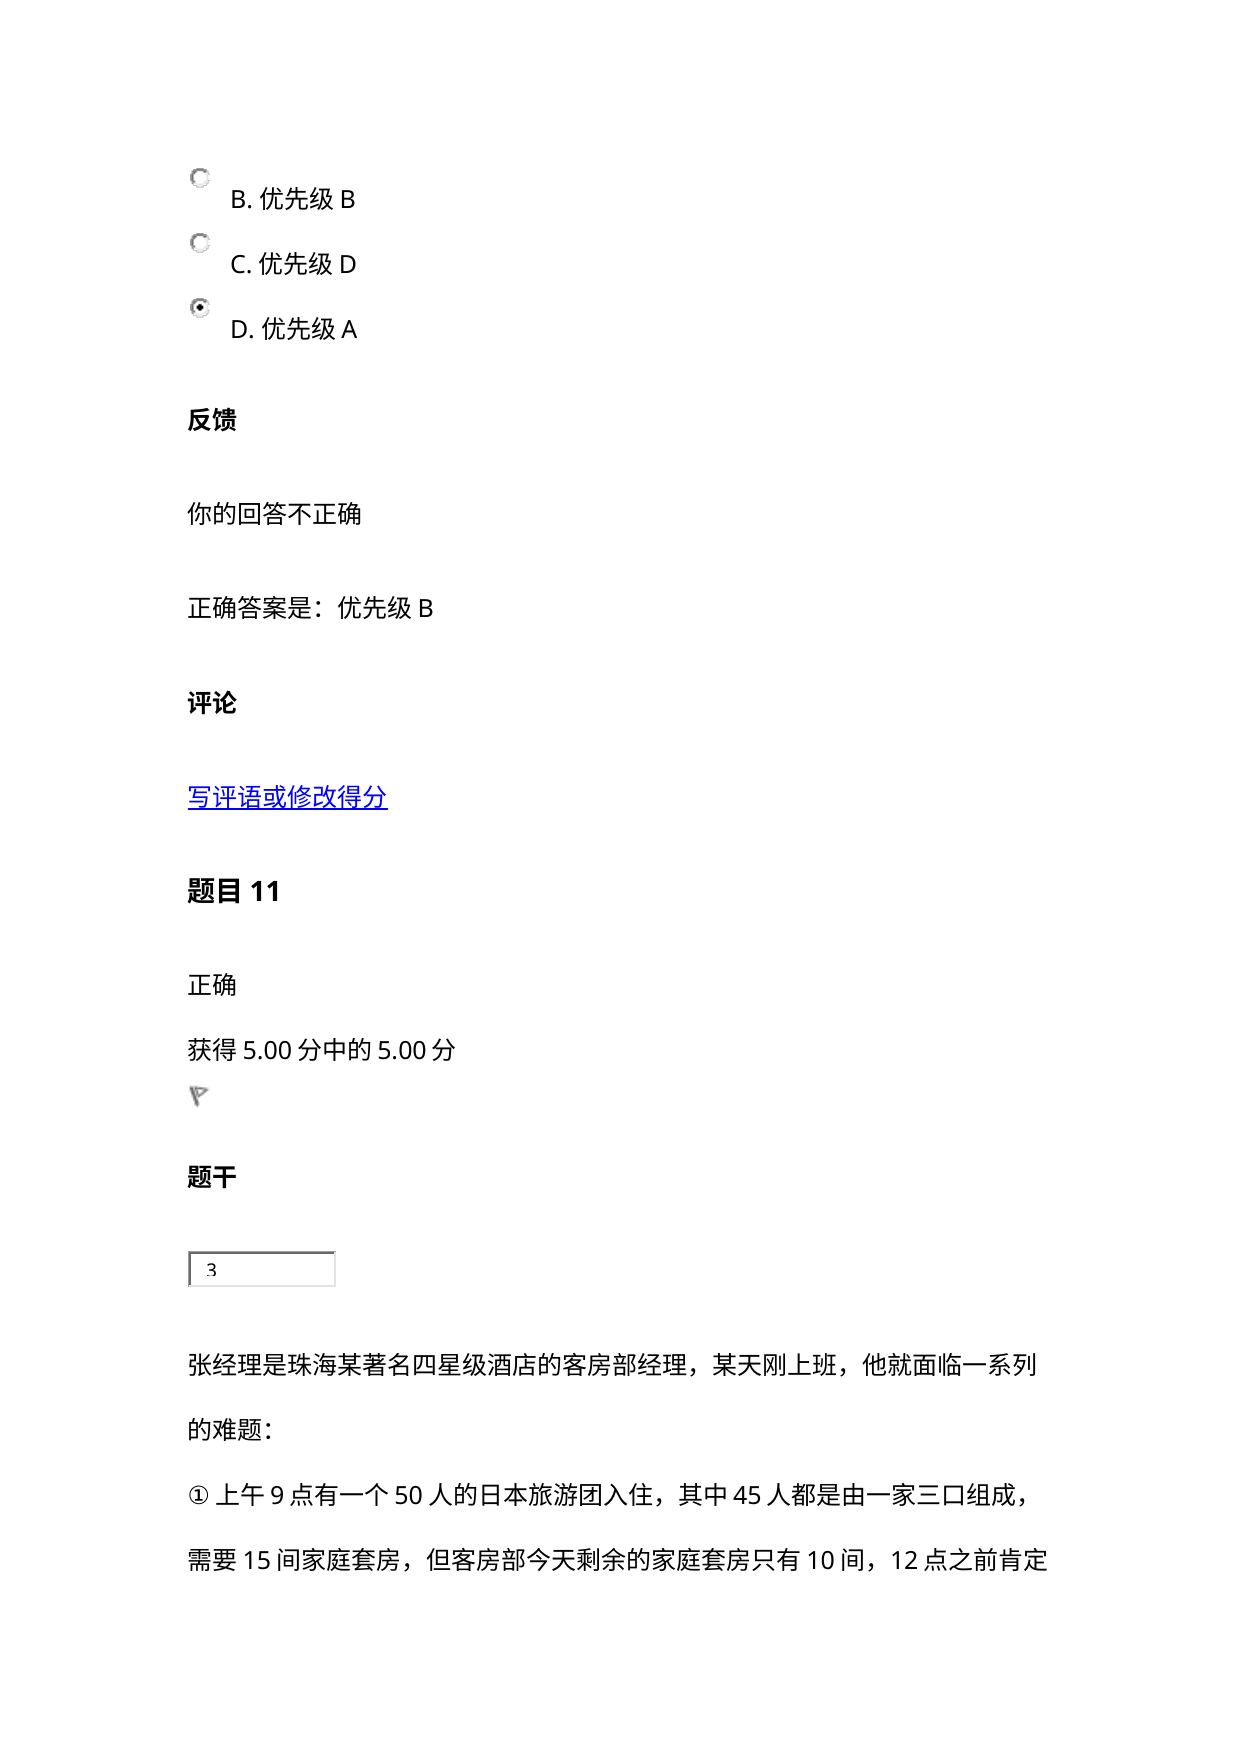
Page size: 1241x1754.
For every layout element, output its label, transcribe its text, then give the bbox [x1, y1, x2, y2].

text 评论 [187, 669, 1053, 734]
picture [187, 1084, 213, 1109]
text 题目11 [187, 857, 1053, 922]
text 正确答案是：优先级B [187, 574, 1053, 639]
text 获得5.00分中的5.00分 [187, 1016, 1053, 1081]
text B. 优先级B [187, 162, 1053, 227]
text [187, 1331, 1053, 1591]
text 写评语或修改得分 [187, 763, 1053, 828]
text 你的回答不正确 [187, 480, 1053, 545]
text 题干 [187, 1143, 1053, 1208]
text 正确 [187, 951, 1053, 1016]
text D. 优先级A [187, 292, 1053, 357]
text C. 优先级D [187, 227, 1053, 292]
text 反馈 [187, 386, 1053, 451]
